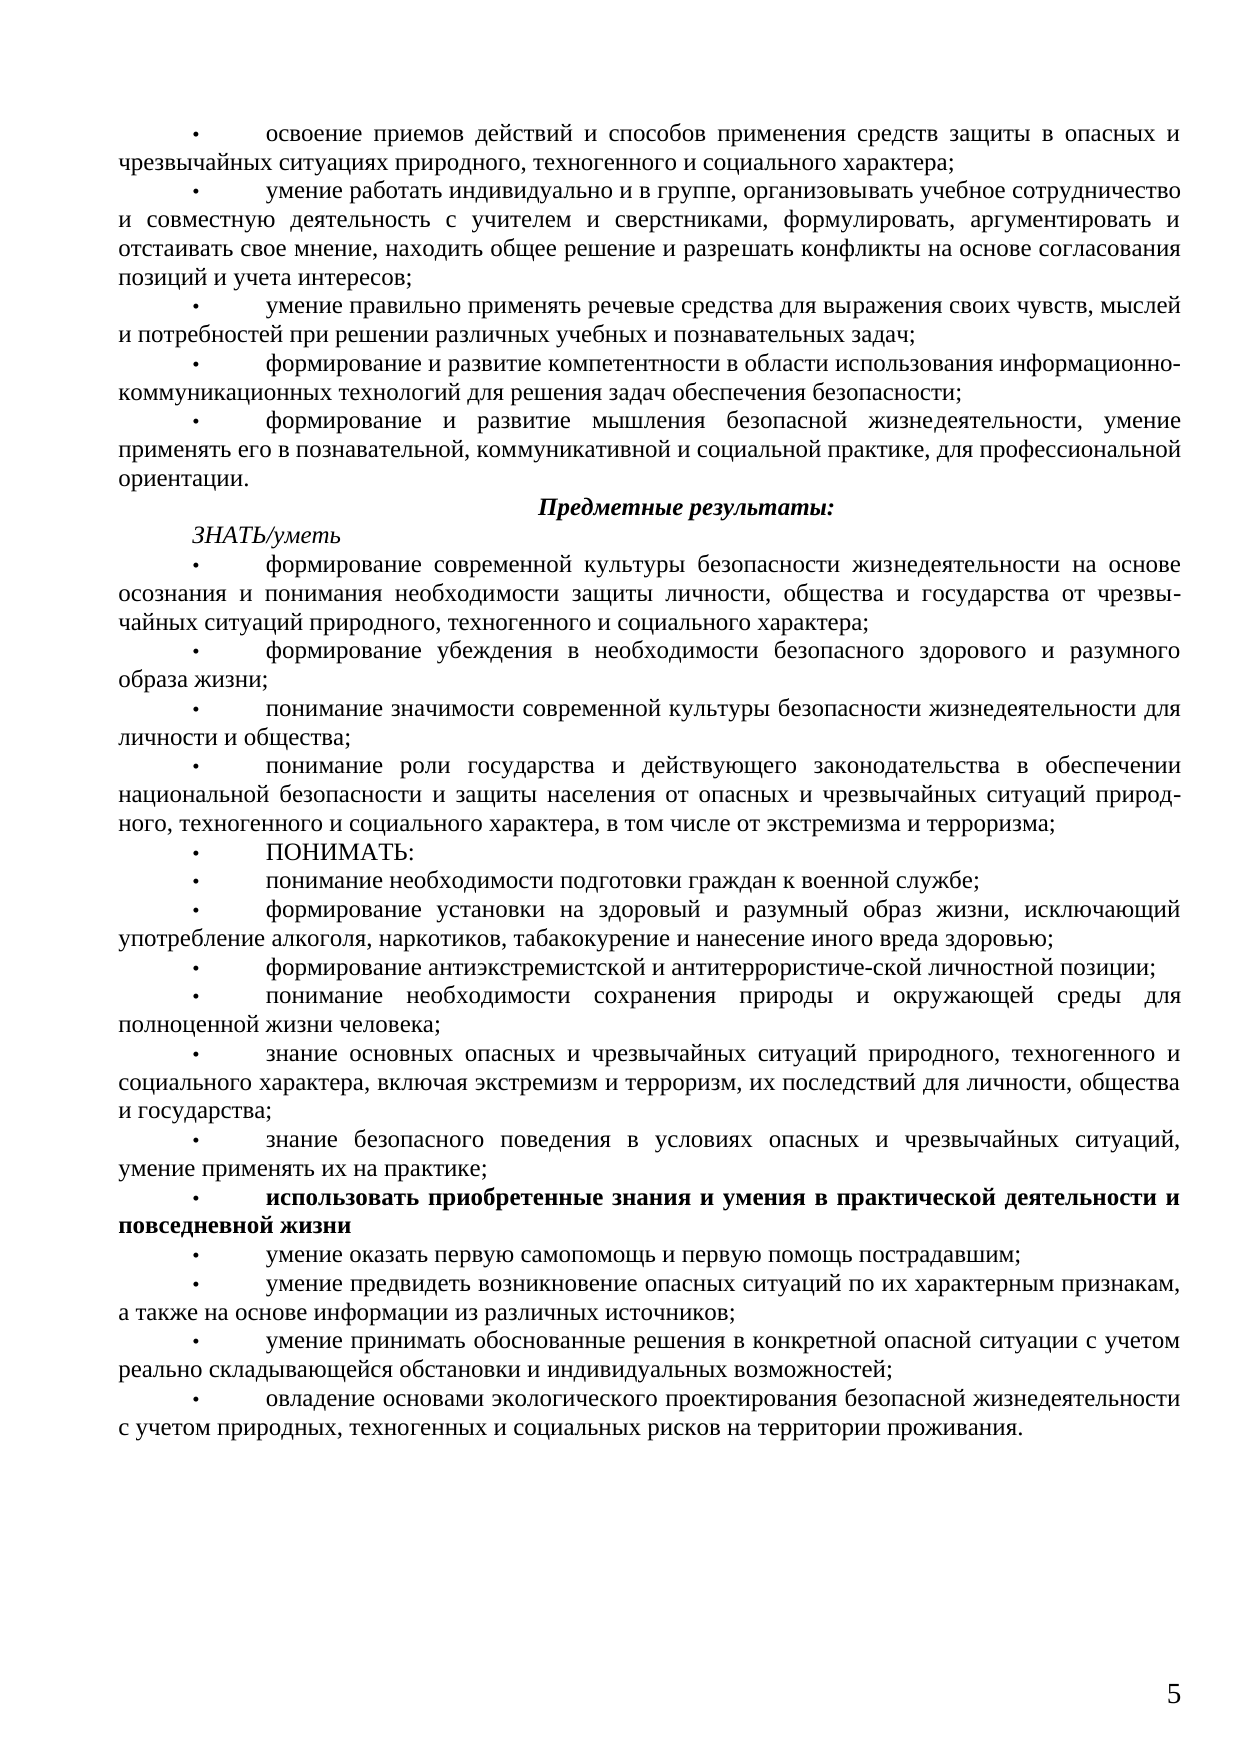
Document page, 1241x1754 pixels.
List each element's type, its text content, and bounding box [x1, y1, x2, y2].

list понимание роли государства и действующего законодательства в обеспечении национальной безопасности и защиты населения от опасных и чрезвычайных ситуаций природного, техногенного и социального характера, в том числе от экстремизма и терроризма; [118, 751, 1181, 837]
list умение принимать обоснованные решения в конкретной опасной ситуации с учетом реально складывающейся обстановки и индивидуальных возможностей; [118, 1326, 1181, 1383]
list знание безопасного поведения в условиях опасных и чрезвычайных ситуаций, умение применять их на практике; [118, 1124, 1181, 1182]
list формирование убеждения в необходимости безопасного здорового и разумного образа жизни; [118, 636, 1181, 693]
list формирование установки на здоровый и разумный образ жизни, исключающий употребление алкоголя, наркотиков, табакокурение и нанесение иного вреда здоровью; [118, 894, 1181, 952]
list умение работать индивидуально и в группе, организовывать учебное сотрудничество и совместную деятельность с учителем и сверстниками, формулировать, аргументировать и отстаивать свое мнение, находить общее решение и разрешать конфликты на основе согласования позиций и учета интересов; [118, 176, 1181, 291]
list знание основных опасных и чрезвычайных ситуаций природного, техногенного и социального характера, включая экстремизм и терроризм, их последствий для личности, общества и государства; [118, 1038, 1181, 1124]
list формирование и развитие мышления безопасной жизнедеятельности, умение применять его в познавательной, коммуникативной и социальной практике, для профессиональной ориентации. [118, 406, 1181, 492]
text ЗНАТЬ/уметь [118, 521, 1181, 549]
list формирование современной культуры безопасности жизнедеятельности на основе осознания и понимания необходимости защиты личности, общества и государства от чрезвычайных ситуаций природного, техногенного и социального характера; [118, 549, 1181, 636]
list формирование антиэкстремистской и антитеррористиче-ской личностной позиции; [118, 952, 1181, 981]
list освоение приемов действий и способов применения средств защиты в опасных и чрезвычайных ситуациях природного, техногенного и социального характера; [118, 118, 1181, 176]
list понимание значимости современной культуры безопасности жизнедеятельности для личности и общества; [118, 693, 1181, 751]
list умение оказать первую самопомощь и первую помощь пострадавшим; [118, 1239, 1181, 1268]
list формирование и развитие компетентности в области использования информационно-коммуникационных технологий для решения задач обеспечения безопасности; [118, 348, 1181, 406]
list понимание необходимости подготовки граждан к военной службе; [118, 866, 1181, 894]
text Предметные результаты: [118, 492, 1181, 521]
list умение предвидеть возникновение опасных ситуаций по их характерным признакам, а также на основе информации из различных источников; [118, 1268, 1181, 1326]
list овладение основами экологического проектирования безопасной жизнедеятельности с учетом природных, техногенных и социальных рисков на территории проживания. [118, 1383, 1181, 1441]
list понимание необходимости сохранения природы и окружающей среды для полноценной жизни человека; [118, 981, 1181, 1038]
list ПОНИМАТЬ: [118, 837, 1181, 866]
list умение правильно применять речевые средства для выражения своих чувств, мыслей и потребностей при решении различных учебных и познавательных задач; [118, 291, 1181, 348]
list использовать приобретенные знания и умения в практической деятельности и повседневной жизни [118, 1182, 1181, 1239]
